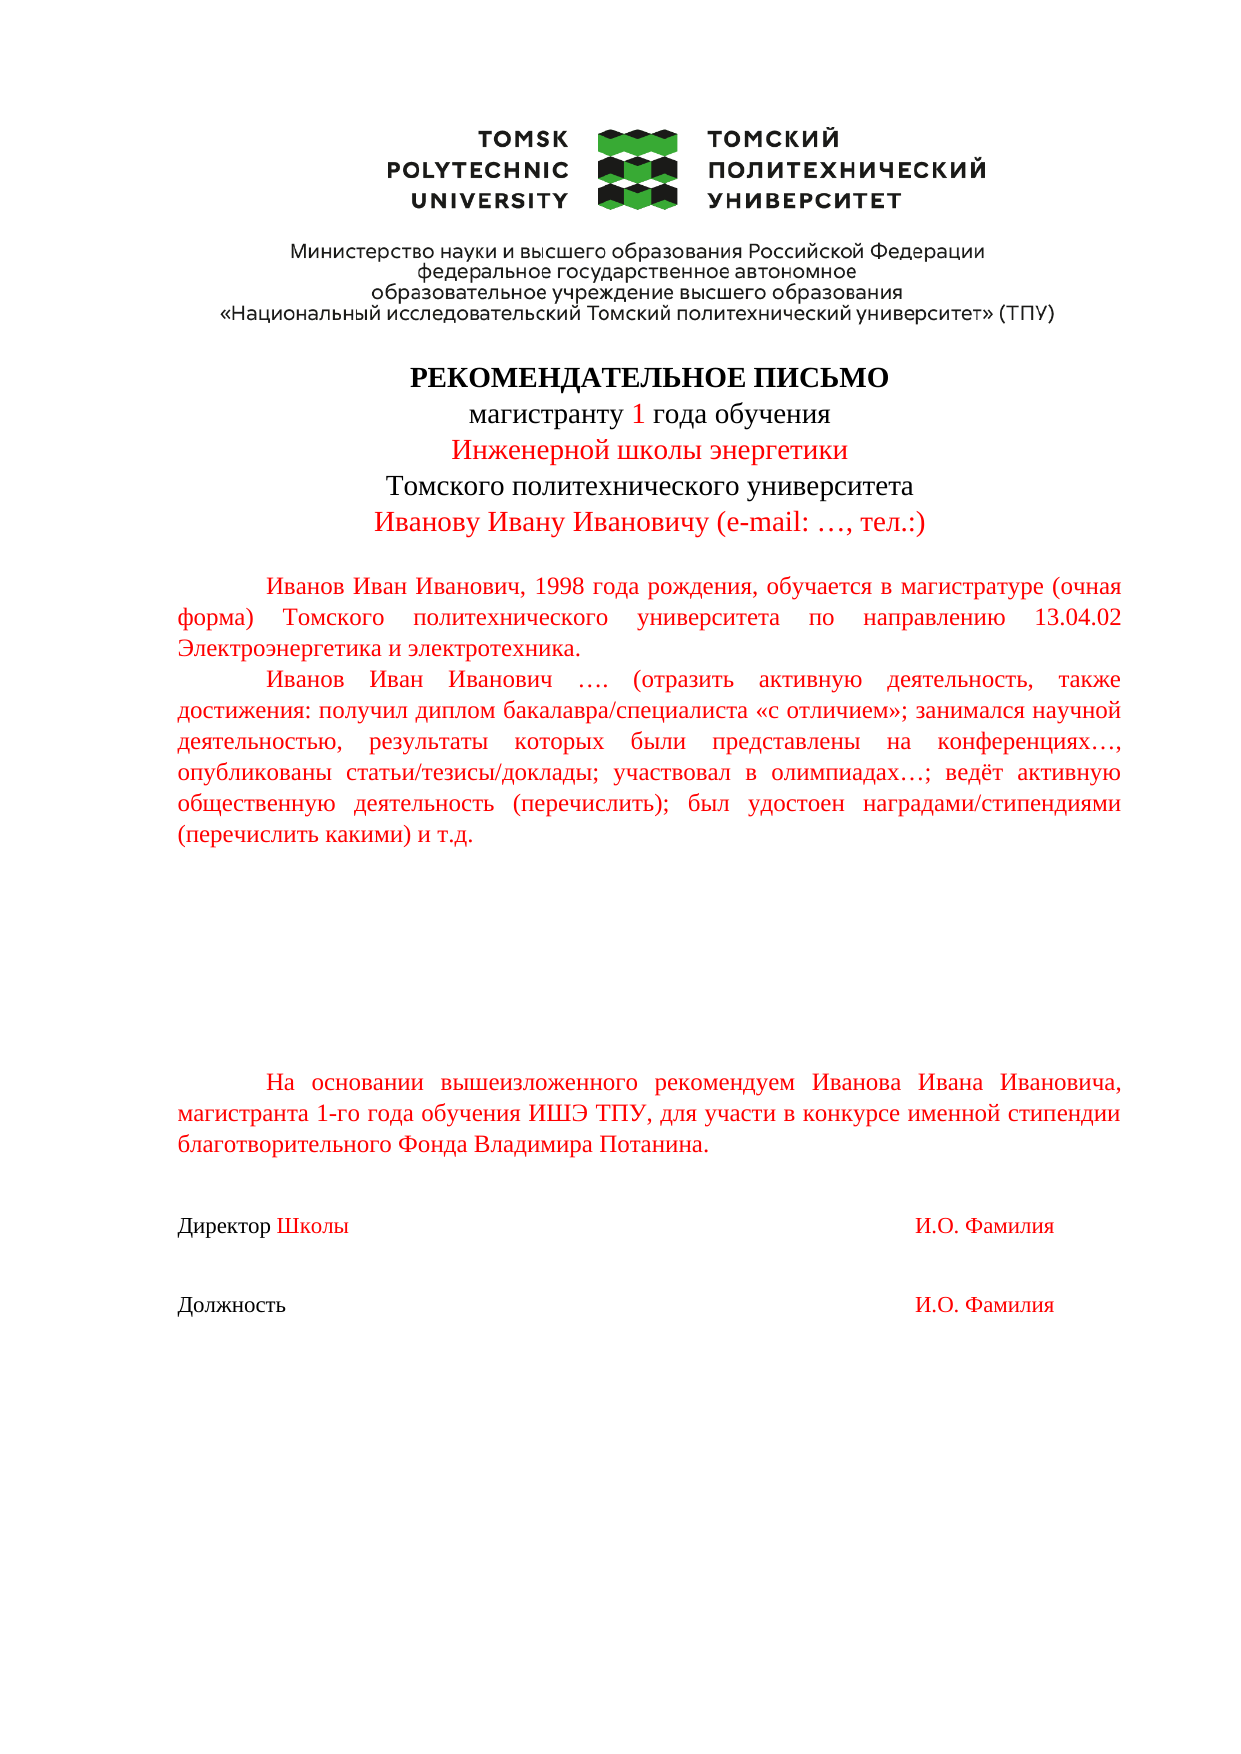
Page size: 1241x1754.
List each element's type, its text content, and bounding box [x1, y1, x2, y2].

text Иванов Иван Иванович, 1998 года рождения, обучается в магистратуре (очная форма) Томского политехнического университета по направлению 13.04.02 Электроэнергетика и электротехника. [177, 571, 1122, 662]
text Директор Школы И.О. Фамилия [177, 1212, 1122, 1239]
text Иванову Ивану Ивановичу (e-mail: …, тел.:) [177, 504, 1122, 538]
text РЕКОМЕНДАТЕЛЬНОЕ ПИСЬМО [177, 360, 1122, 393]
text Иванов Иван Иванович …. (отразить активную деятельность, также достижения: получил диплом бакалавра/специалиста «с отличием»; занимался научной деятельностью, результаты которых были представлены на конференциях…, опубликованы статьи/тезисы/доклады; участвовал в олимпиадах…; ведёт активную общественную деятельность (перечислить); был удостоен наградами/стипендиями (перечислить какими) и т.д. [177, 664, 1122, 848]
text На основании вышеизложенного рекомендуем Иванова Ивана Ивановича, магистранта 1-го года обучения ИШЭ ТПУ, для участи в конкурсе именной стипендии благотворительного Фонда Владимира Потанина. [177, 1067, 1122, 1158]
text магистранту 1 года обучения [177, 396, 1122, 429]
text Должность И.О. Фамилия [177, 1292, 1122, 1318]
text Инженерной школы энергетики [177, 432, 1122, 466]
picture [4, 0, 1186, 325]
text Томского политехнического университета [177, 468, 1122, 502]
